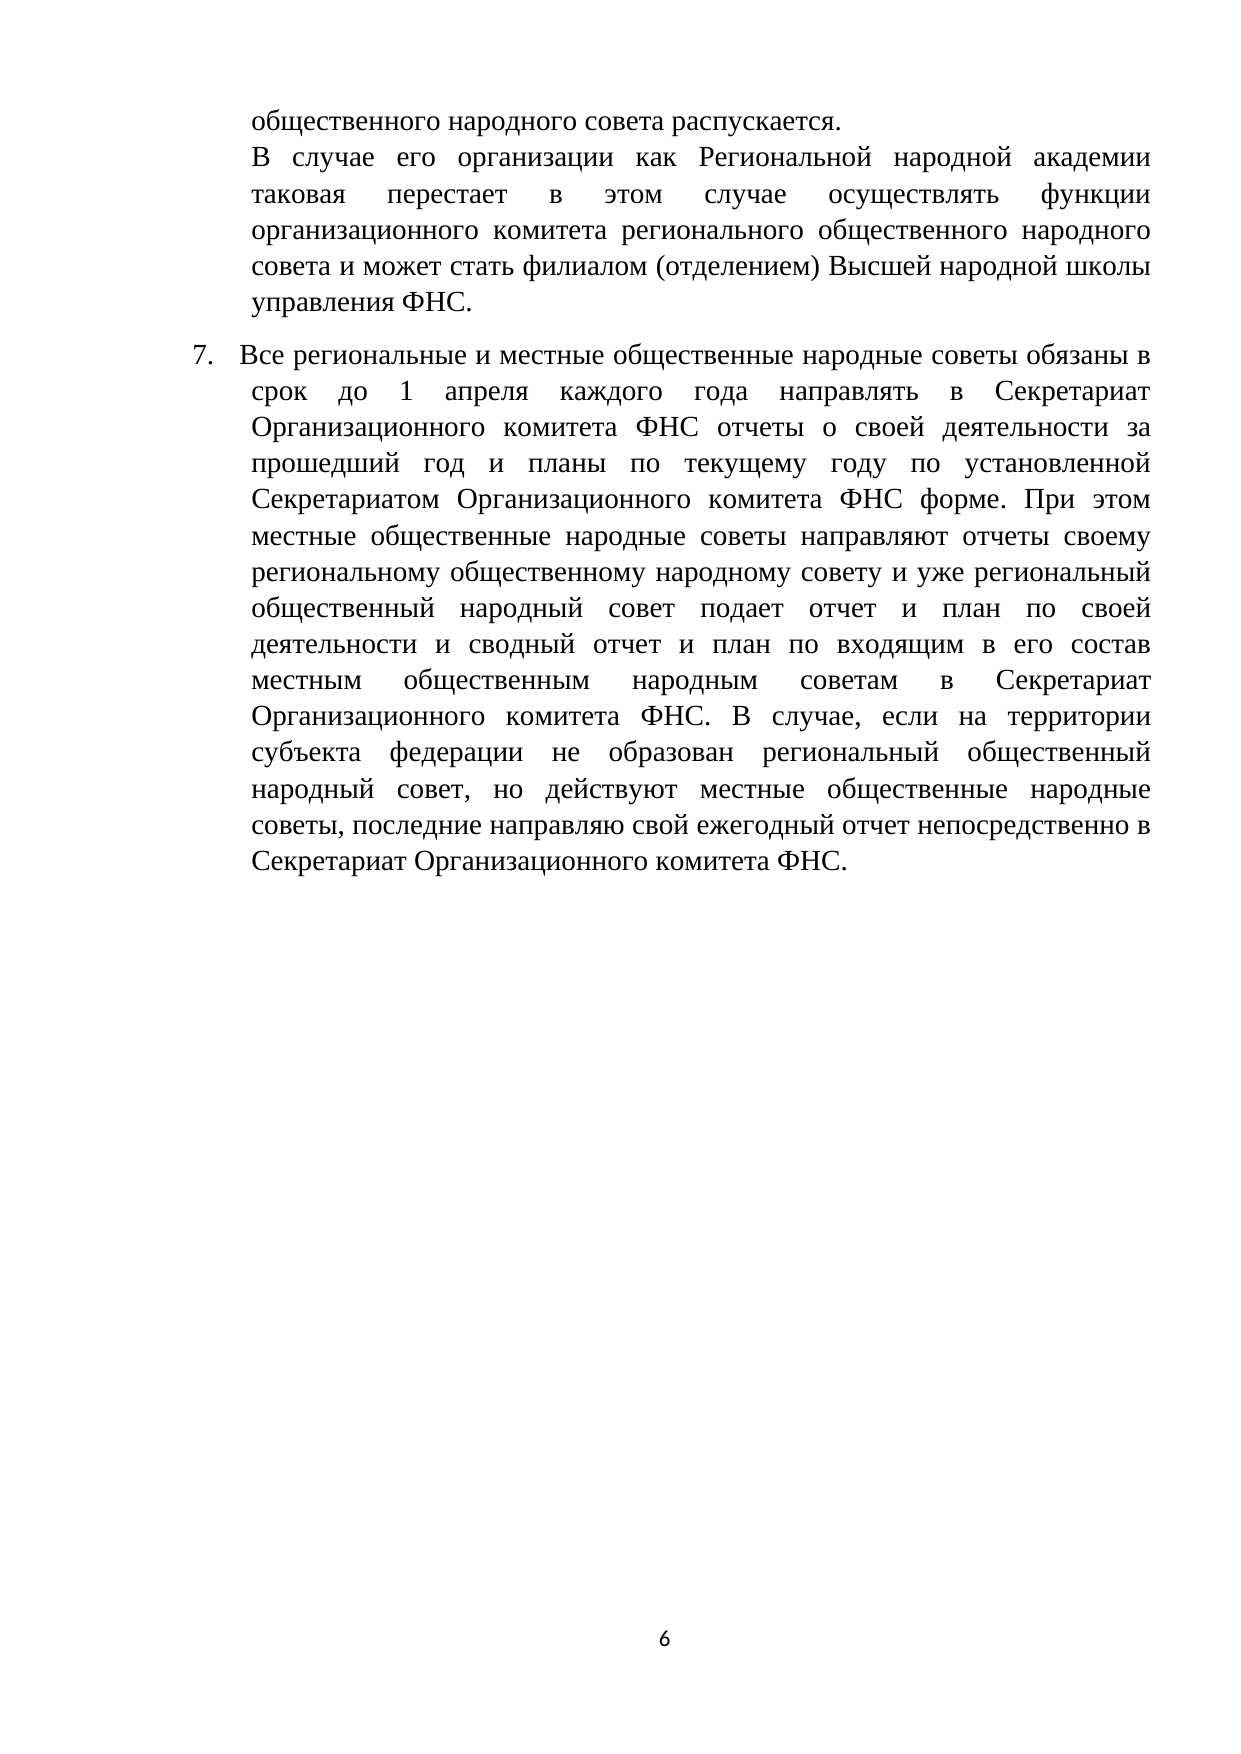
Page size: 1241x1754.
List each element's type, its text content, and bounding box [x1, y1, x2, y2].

text 7. Все региональные и местные общественные народные советы обязаны в срок до 1 апреля каждого года направлять в Секретариат Организационного комитета ФНС отчеты о своей деятельности за прошедший год и планы по текущему году по установленной Секретариатом Организационного комитета ФНС форме. При этом местные общественные народные советы направляют отчеты своему региональному общественному народному совету и уже региональный общественный народный совет подает отчет и план по своей деятельности и сводный отчет и план по входящим в его состав местным общественным народным советам в Секретариат Организационного комитета ФНС. В случае, если на территории субъекта федерации не образован региональный общественный народный совет, но действуют местные общественные народные советы, последние направляю свой ежегодный отчет непосредственно в Секретариат Организационного комитета ФНС. [192, 337, 1152, 877]
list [251, 103, 1152, 137]
list В случае его организации как Региональной народной академии таковая перестает в этом случае осуществлять функции организационного комитета регионального общественного народного совета и может стать филиалом (отделением) Высшей народной школы управления ФНС. [251, 139, 1152, 318]
